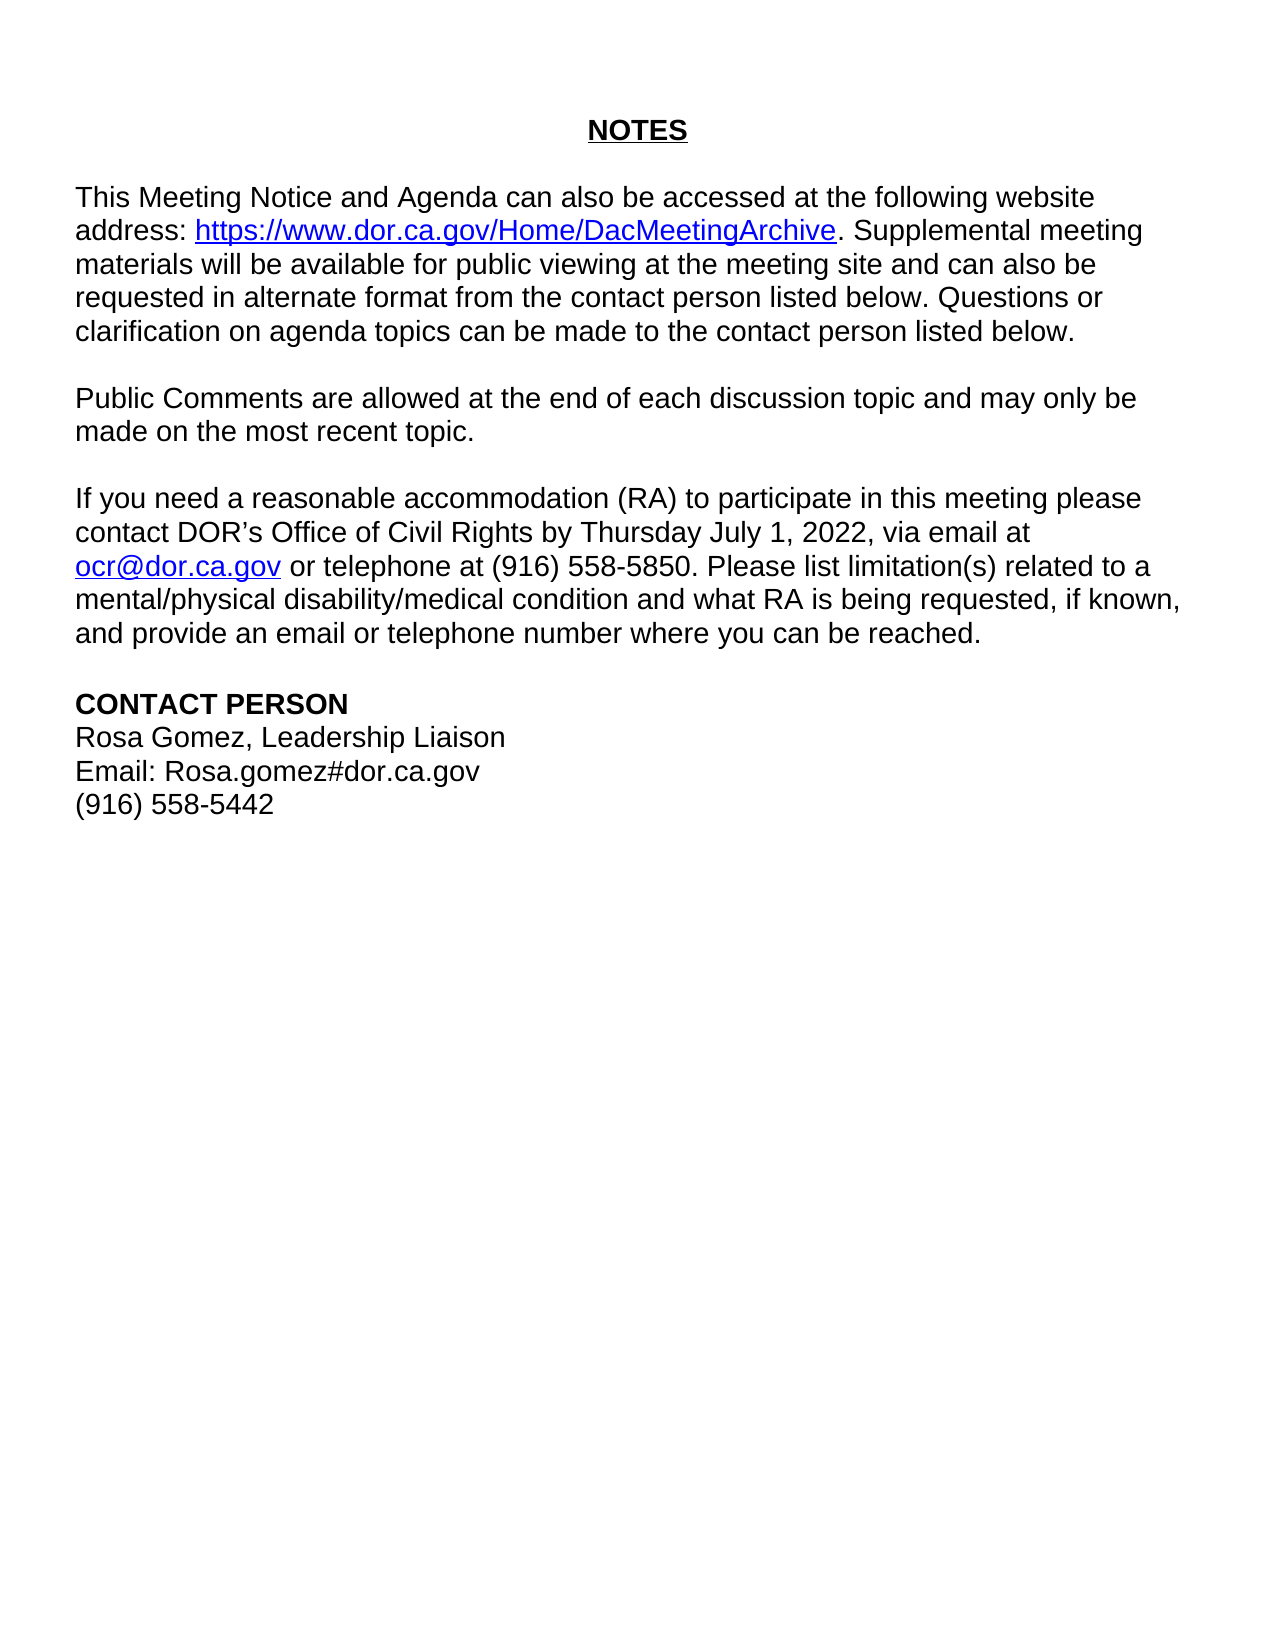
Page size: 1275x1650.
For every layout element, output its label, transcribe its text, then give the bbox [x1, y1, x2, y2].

text Email: Rosa.gomez#dor.ca.gov [75, 754, 1200, 787]
text Rosa Gomez, Leadership Liaison [75, 720, 1200, 754]
text If you need a reasonable accommodation (RA) to participate in this meeting please contact DOR’s Office of Civil Rights by Thursday July 1, 2022, via email at ocr@dor.ca.gov or telephone at (916) 558-5850. Please list limitation(s) related to a mental/physical disability/medical condition and what RA is being requested, if known, and provide an email or telephone number where you can be reached. [75, 481, 1200, 649]
subtitle NOTES [75, 108, 1200, 146]
text Public Comments are allowed at the end of each discussion topic and may only be made on the most recent topic. [75, 381, 1200, 448]
subtitle CONTACT PERSON [75, 683, 1200, 720]
text This Meeting Notice and Agenda can also be accessed at the following website address: https://www.dor.ca.gov/Home/DacMeetingArchive. Supplemental meeting materials will be available for public viewing at the meeting site and can also be requested in alternate format from the contact person listed below. Questions or clarification on agenda topics can be made to the contact person listed below. [75, 179, 1200, 347]
text (916) 558-5442 [75, 787, 1200, 821]
